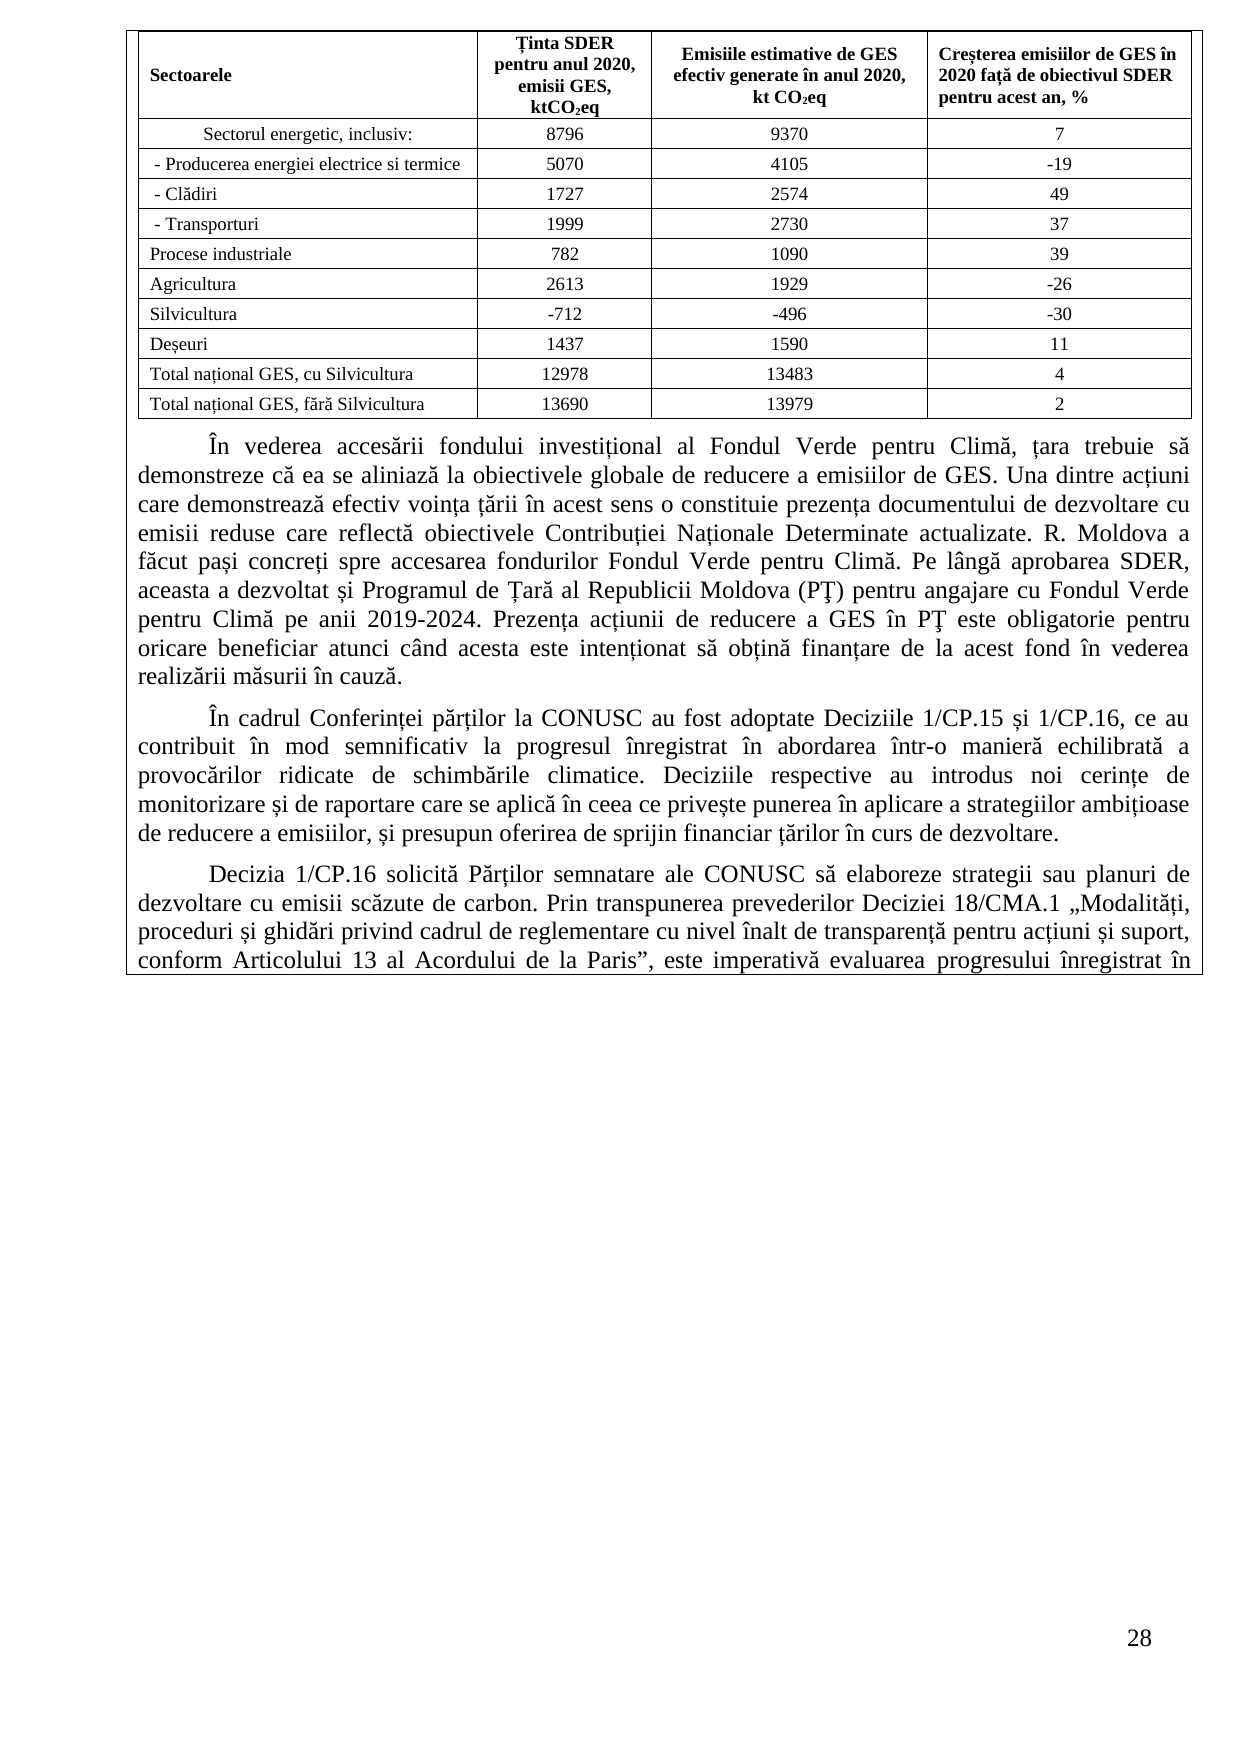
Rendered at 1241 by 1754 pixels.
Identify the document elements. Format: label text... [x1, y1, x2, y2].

table_cell Tranziția către obiectivul privind neutralitatea climatică și consolidarea rezistenței la schimbările climatice necesită schimbări la nivelul tuturor politicilor și un efort colectiv al tuturor sectoarelor economiei și ale societății, astfel cum este subliniat în Pactul Verde European. În anul 2016 Guvernul a elaborat și aprobat Strategia de dezvoltare cu emisii reduse a Republicii Moldova până în anul 2030 și Planul de acțiuni pentru implementarea acesteia (SDER), HG 1470/2016. La momentul actual pot fi trasate deja unele concluzii pe marginea îndeplinirii angajamentelor asumate de țară. SDER a stabilit obiective intermediare de reducere a emisiilor de GES. Conform estimărilor prealabile, Republica Moldova, în ansamblu, poate constata anumite reușite privind îndeplinirea obiectivelor trasate către acest an. Conform Tabelul 7 de mai jos, în care este prezentat mersul îndeplinirii SDER, Republica Moldova a depășit nivelul planificat de emisii cu doar cca 4%, înregistrând progrese la reducerea emisiilor de GES în sectoarele „Producerea energiei electrice și termice” – cu 19% și Agricultura – cu 26%. Totodată, se înregistrează creșteri însemnate de GES, față de țintele prestabilite pentru anul 2020, în sectoarele „Clădiri” – cu 49%, „Transporturi” – cu 37% și „Procese industriale” – cu 39%. Tabelul 7. Mersul îndeplinirii SDER aprobată prin HG nr. 1470/2016 În vederea accesării fondului investițional al Fondul Verde pentru Climă, țara trebuie să demonstreze că ea se aliniază la obiectivele globale de reducere a emisiilor de GES. Una dintre acțiuni care demonstrează efectiv voința țării în acest sens o constituie prezența documentului de dezvoltare cu emisii reduse care reflectă obiectivele Contribuției Naționale Determinate actualizate. R. Moldova a făcut pași concreți spre accesarea fondurilor Fondul Verde pentru Climă. Pe lângă aprobarea SDER, aceasta a dezvoltat și Programul de Țară al Republicii Moldova (PŢ) pentru angajare cu Fondul Verde pentru Climă pe anii 2019-2024. Prezența acțiunii de reducere a GES în PŢ este obligatorie pentru oricare beneficiar atunci când acesta este intenționat să obțină finanțare de la acest fond în vederea realizării măsurii în cauză. În cadrul Conferinței părților la CONUSC au fost adoptate Deciziile 1/CP.15 și 1/CP.16, ce au contribuit în mod semnificativ la progresul înregistrat în abordarea într-o manieră echilibrată a provocărilor ridicate de schimbările climatice. Deciziile respective au introdus noi cerințe de monitorizare și de raportare care se aplică în ceea ce privește punerea în aplicare a strategiilor ambițioase de reducere a emisiilor, și presupun oferirea de sprijin financiar țărilor în curs de dezvoltare. Decizia 1/CP.16 solicită Părților semnatare ale CONUSC să elaboreze strategii sau planuri de dezvoltare cu emisii scăzute de carbon. Prin transpunerea prevederilor Deciziei 18/CMA.1 „Modalități, proceduri și ghidări privind cadrul de reglementare cu nivel înalt de transparență pentru acțiuni și suport, conform Articolului 13 al Acordului de la Paris”, este imperativă evaluarea progresului înregistrat în implementarea politicilor și măsurilor de atenuare prevăzute în Contribuția Națională Determinată a Republicii Moldova către Acordul Climatic de la Paris. Se așteaptă că astfel de strategii sau planuri să contribuie la trecerea la o societate cu emisii reduse de carbon și să asigure o creștere continuă și o dezvoltare durabilă, precum și la realizarea de progrese în mod eficient din punct de vedere al costurilor în vederea realizării obiectivului climatic pe termen lung, ținând cont în mod corespunzător de etapele intermediare. Viziunea de adaptare la schimbările climatice a Republicii Moldova încorporează conceptul de integrare a adaptării climatice în planificarea dezvoltării pe termen mediu și lung în scopul promovării acțiunii de adaptare, îmbunătățirii integrării riscurilor climatice în luarea deciziilor de investiții și planificarea afacerilor, precum și în utilizarea terenurilor și ecosistemelor, sporirea rezilienței sectoarelor economice și accelerarea tranziției către o dezvoltare durabilă și reziliență a țării. Urmare analizei efectuate, dintre efectele negative ale stării actuale putem remarca: Sistemul organizatoric instituțional existent nu este unul integrat și nu va asigura soluționarea, în mod organizat și unitar, a problemelor din domeniu, măsurile întreprinse în vederea prevenirii riscurilor și atenuării emisiilor de GES și adaptării la schimbările climatice vor fi insuficiente. Monitorizarea și raportarea și evaluarea periodică a eforturilor depuse de acestea pentru abordarea schimbărilor climatice nu va asigura un control eficient asupra contribuției, astfel nu se vor stabili prioritățile cu privire la atenuare a emisiilor de GES și adaptare la schimbările climatice. Nu se va integra riscurile climatice în procesul de luare a deciziilor privind investițiile și planificarea afacerilor, cu menținerea în procesul decizional a incluziunii sociale și rămânând sensibil la impactul de gen al schimbărilor climatice. Creșterea temperaturilor și intensificarea fenomenelor meteorologice generează costuri uriașe pentru economie și afectează capacitatea de a produce alimente, astfel sectoarele economice, precum silvicultura, agricultura, turismul și construcțiile vor suporta în mare parte consecințe negative. Nu se va stimula inovarea și dezvoltarea tehnologiilor verzi. Se menține posibilitatea redusă de obținere a investițiilor și a resurselor financiare de către operatorii de instalații care cad sub incidența Anexei nr.1 proiectului legii, pentru a implementa și stimula măsuri de reducere a emisiilor de GES la un cost minim pentru mediu de afaceri și societate. Există riscul taxării agenților economici la un preț de carbon mai înalt, conform celui stabilit în UE, după alinierea la Mecanismul de ajustare a carbonului la frontieră (în continuare – CBAM), care va întra în vigoare în anul 2026, în caz în care nu vom reglementa mecanismul de taxare pentru carbon la nivel național. Nu se va îmbunătăți gradul de sensibilizare și de informare a publicului. Efecte pozitive - Nu există efecte pozitive prin continuarea stării actuale, decât numai economisirea cheltuielilor din Bugetul de Stat, fiindcă proiectul propus este axat pe instituționalizarea funcțiilor de raportare a progresului înregistrat în implementarea contribuției naționale determinate, respectiv elaborarea a strategiei de dezvoltare cu emisii reduse de carbon pe termen lung și consolidarea capacităților instituționale în asigurarea sistemului MRV pentru instalațiile staționare și în sectoarele transportului din domeniul aviației și maritim. Reducerile rentabile planificate de emisii sunt în conformitate cu direcția prevăzută în Strategia Națională de Dezvoltare ”Moldova Europeană 2030” pentru trecerea la o economie cu emisii scăzute de carbon până în 2030. Sprijinul acordat noilor alternative va contribui la menținerea competitivității economiei și mai ales va încuraja o creștere economică verde și durabilă. [127, 31, 1202, 974]
